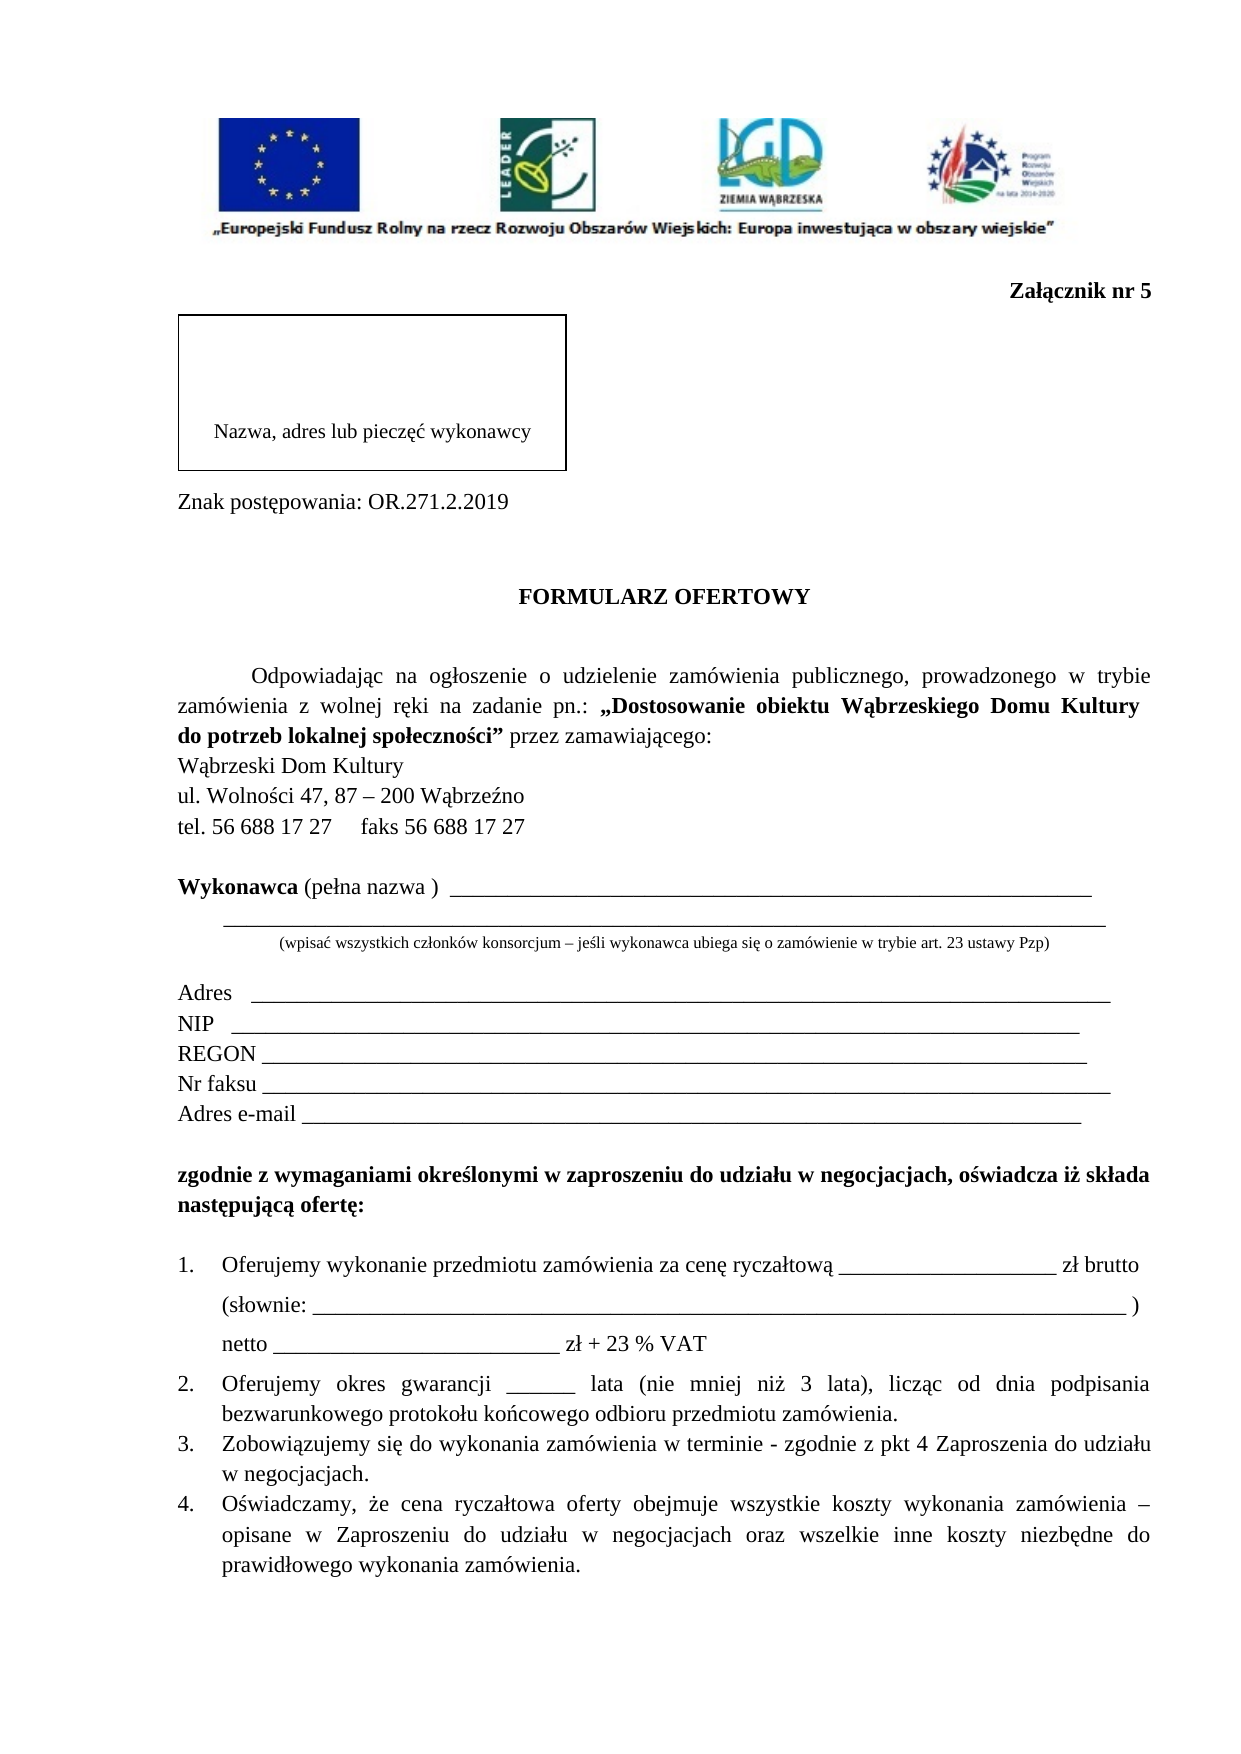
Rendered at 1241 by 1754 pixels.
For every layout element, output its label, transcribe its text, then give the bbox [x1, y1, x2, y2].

text FORMULARZ OFERTOWY [177, 583, 1152, 609]
text zgodnie z wymaganiami określonymi w zaproszeniu do udziału w negocjacjach, oświadcza iż składa następującą ofertę: [177, 1161, 1152, 1217]
text ul. Wolności 47, 87 – 200 Wąbrzeźno [177, 783, 1152, 809]
text Wąbrzeski Dom Kultury [177, 752, 1152, 779]
text Wykonawca (pełna nazwa ) ________________________________________________________ [177, 873, 1152, 899]
text (słownie: _______________________________________________________________________ ) [222, 1291, 1152, 1317]
text Znak postępowania: OR.271.2.2019 [177, 488, 1152, 514]
picture [177, 118, 1093, 251]
list Oświadczamy, że cena ryczałtowa oferty obejmuje wszystkie koszty wykonania zamówienia – opisane w Zaproszeniu do udziału w negocjacjach oraz wszelkie inne koszty niezbędne do prawidłowego wykonania zamówienia. [177, 1491, 1152, 1577]
text Odpowiadając na ogłoszenie o udzielenie zamówienia publicznego, prowadzonego w trybie zamówienia z wolnej ręki na zadanie pn.: „Dostosowanie obiektu Wąbrzeskiego Domu Kultury do potrzeb lokalnej społeczności” przez zamawiającego: [177, 662, 1152, 748]
list Oferujemy okres gwarancji ______ lata (nie mniej niż 3 lata), licząc od dnia podpisania bezwarunkowego protokołu końcowego odbioru przedmiotu zamówienia. [177, 1370, 1152, 1426]
text Nr faksu __________________________________________________________________________ [177, 1070, 1152, 1096]
text _____________________________________________________________________________ (wpisać wszystkich członków konsorcjum – jeśli wykonawca ubiega się o zamówienie w trybie art. 23 ustawy Pzp) [177, 903, 1152, 952]
text Adres ___________________________________________________________________________ [177, 979, 1152, 1006]
text NIP __________________________________________________________________________ [177, 1009, 1152, 1036]
text Adres e-mail ____________________________________________________________________ [177, 1100, 1152, 1127]
text tel. 56 688 17 27 faks 56 688 17 27 [177, 813, 1152, 839]
list Oferujemy wykonanie przedmiotu zamówienia za cenę ryczałtową ___________________ zł brutto [177, 1251, 1152, 1278]
list Zobowiązujemy się do wykonania zamówienia w terminie - zgodnie z pkt 4 Zaproszenia do udziału w negocjacjach. [177, 1430, 1152, 1487]
text netto _________________________ zł + 23 % VAT [222, 1330, 1152, 1357]
text REGON ________________________________________________________________________ [177, 1040, 1152, 1066]
text Załącznik nr 5 [177, 277, 1152, 304]
